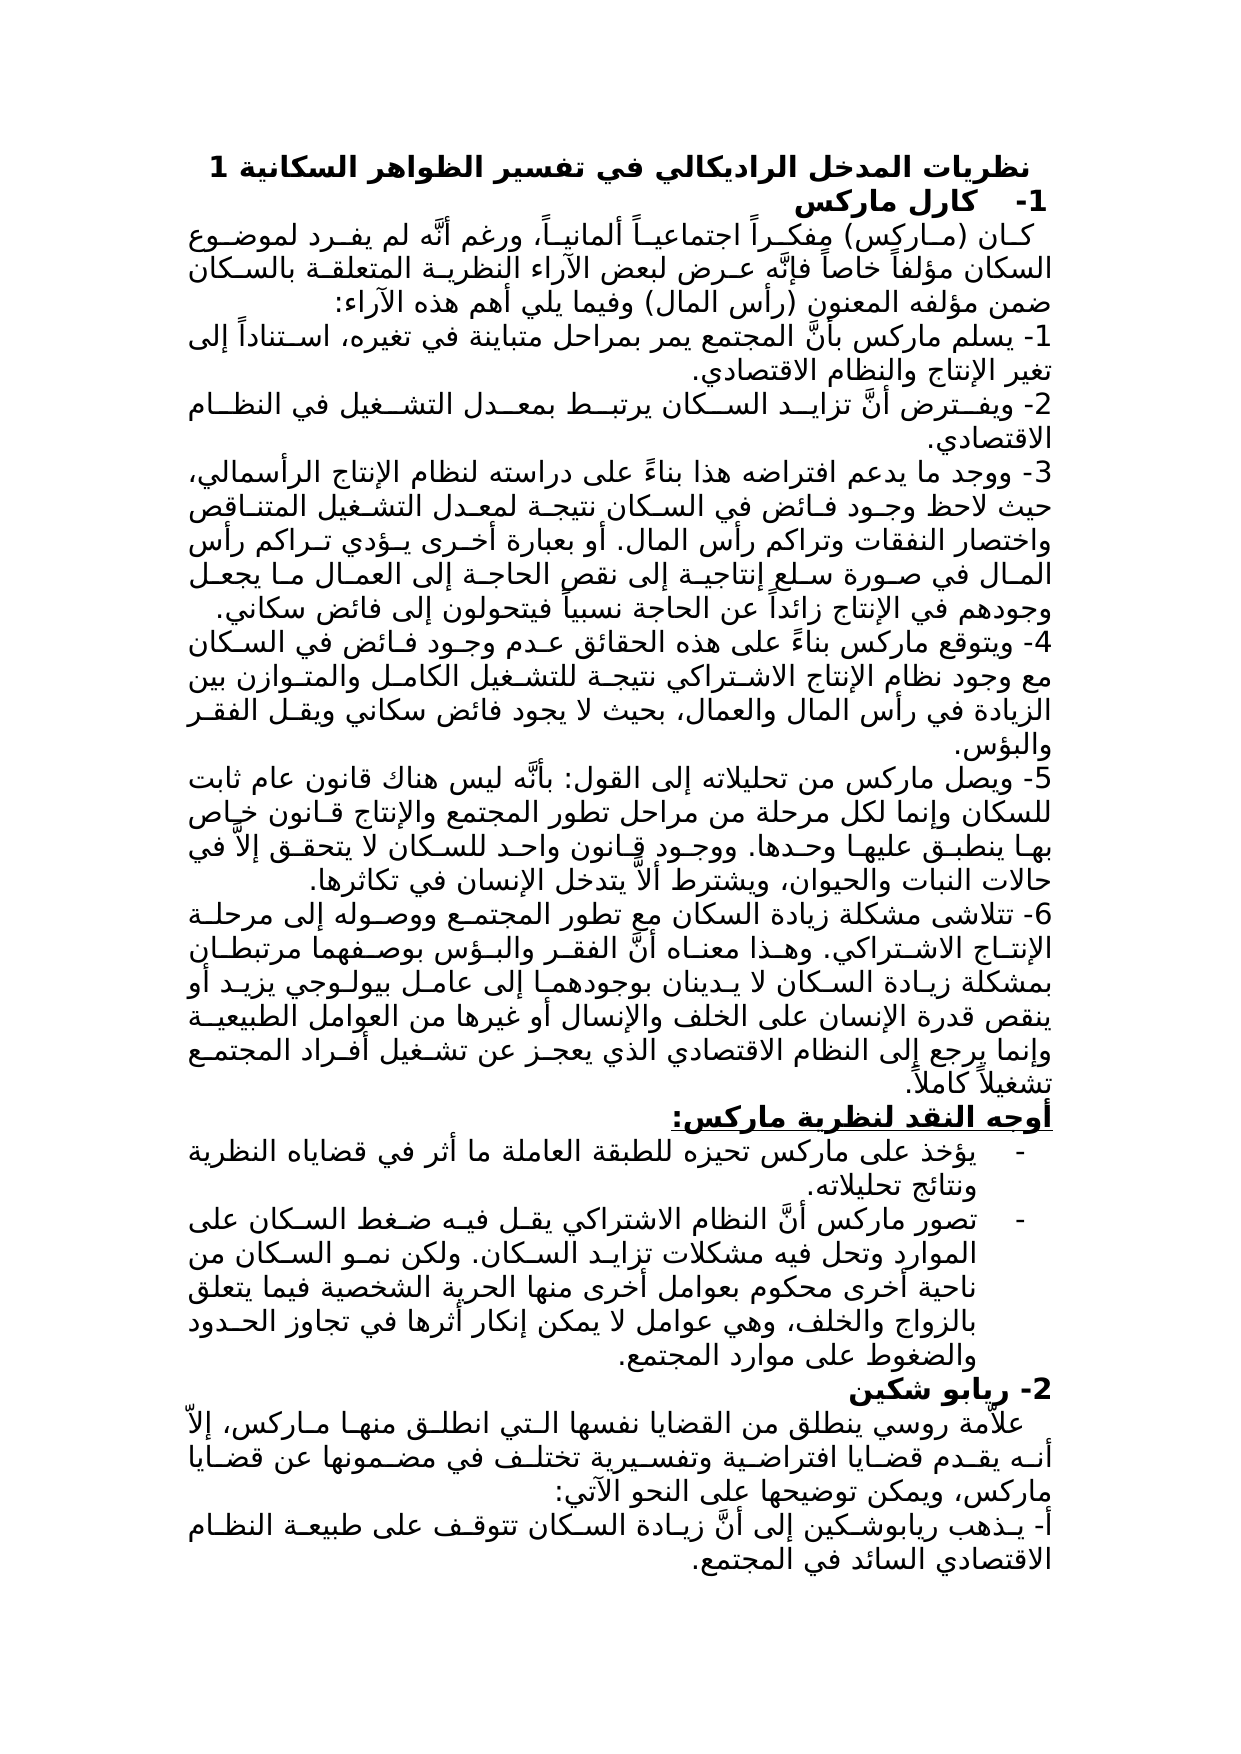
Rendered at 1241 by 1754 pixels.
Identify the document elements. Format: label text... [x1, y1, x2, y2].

list يؤخذ على ماركس تحيزه للطبقة العاملة ما أثر في قضاياه النظرية ونتائج تحليلاته. [187, 1135, 1015, 1203]
text علاّمة روسي ينطلق من القضايا نفسها التي انطلق منها ماركس، إلاّ أنه يقدم قضايا افتراضية وتفسيرية تختلف في مضمونها عن قضايا ماركس، ويمكن توضيحها على النحو الآتي: [187, 1406, 1053, 1508]
text 1- يسلم ماركس بأنَّ المجتمع يمر بمراحل متباينة في تغيره، استناداً إلى تغير الإنتاج والنظام الاقتصادي. [187, 320, 1053, 388]
text 4- ويتوقع ماركس بناءً على هذه الحقائق عدم وجود فائض في السكان مع وجود نظام الإنتاج الاشتراكي نتيجة للتشغيل الكامل والمتوازن بين الزيادة في رأس المال والعمال، بحيث لا يجود فائض سكاني ويقل الفقر والبؤس. [187, 625, 1053, 761]
text أ- يذهب ريابوشكين إلى أنَّ زيادة السكان تتوقف على طبيعة النظام الاقتصادي السائد في المجتمع. [187, 1508, 1053, 1576]
text 2- ويفترض أنَّ تزايد السكان يرتبط بمعدل التشغيل في النظام الاقتصادي. [187, 388, 1053, 456]
text أوجه النقد لنظرية ماركس: [187, 1101, 1053, 1135]
list كارل ماركس [187, 184, 1015, 218]
text نظريات المدخل الراديكالي في تفسير الظواهر السكانية 1 [187, 150, 1053, 184]
text 3- ووجد ما يدعم افتراضه هذا بناءً على دراسته لنظام الإنتاج الرأسمالي، حيث لاحظ وجود فائض في السكان نتيجة لمعدل التشغيل المتناقص واختصار النفقات وتراكم رأس المال. أو بعبارة أخرى يؤدي تراكم رأس المال في صورة سلع إنتاجية إلى نقص الحاجة إلى العمال ما يجعل وجودهم في الإنتاج زائداً عن الحاجة نسبياً فيتحولون إلى فائض سكاني. [187, 456, 1053, 625]
list تصور ماركس أنَّ النظام الاشتراكي يقل فيه ضغط السكان على الموارد وتحل فيه مشكلات تزايد السكان. ولكن نمو السكان من ناحية أخرى محكوم بعوامل أخرى منها الحرية الشخصية فيما يتعلق بالزواج والخلف، وهي عوامل لا يمكن إنكار أثرها في تجاوز الحدود والضغوط على موارد المجتمع. [187, 1203, 1015, 1372]
text 6- تتلاشى مشكلة زيادة السكان مع تطور المجتمع ووصوله إلى مرحلة الإنتاج الاشتراكي. وهذا معناه أنَّ الفقر والبؤس بوصفهما مرتبطان بمشكلة زيادة السكان لا يدينان بوجودهما إلى عامل بيولوجي يزيد أو ينقص قدرة الإنسان على الخلف والإنسال أو غيرها من العوامل الطبيعية وإنما يرجع إلى النظام الاقتصادي الذي يعجز عن تشغيل أفراد المجتمع تشغيلاً كاملاً. [187, 897, 1053, 1101]
text 2- ريابو شكين [187, 1372, 1053, 1406]
text كان (ماركس) مفكراً اجتماعياً ألمانياً، ورغم أنَّه لم يفرد لموضوع السكان مؤلفاً خاصاً فإنَّه عرض لبعض الآراء النظرية المتعلقة بالسكان ضمن مؤلفه المعنون (رأس المال) وفيما يلي أهم هذه الآراء: [187, 218, 1053, 320]
text 5- ويصل ماركس من تحليلاته إلى القول: بأنَّه ليس هناك قانون عام ثابت للسكان وإنما لكل مرحلة من مراحل تطور المجتمع والإنتاج قانون خاص بها ينطبق عليها وحدها. ووجود قانون واحد للسكان لا يتحقق إلاَّ في حالات النبات والحيوان، ويشترط ألاَّ يتدخل الإنسان في تكاثرها. [187, 761, 1053, 897]
